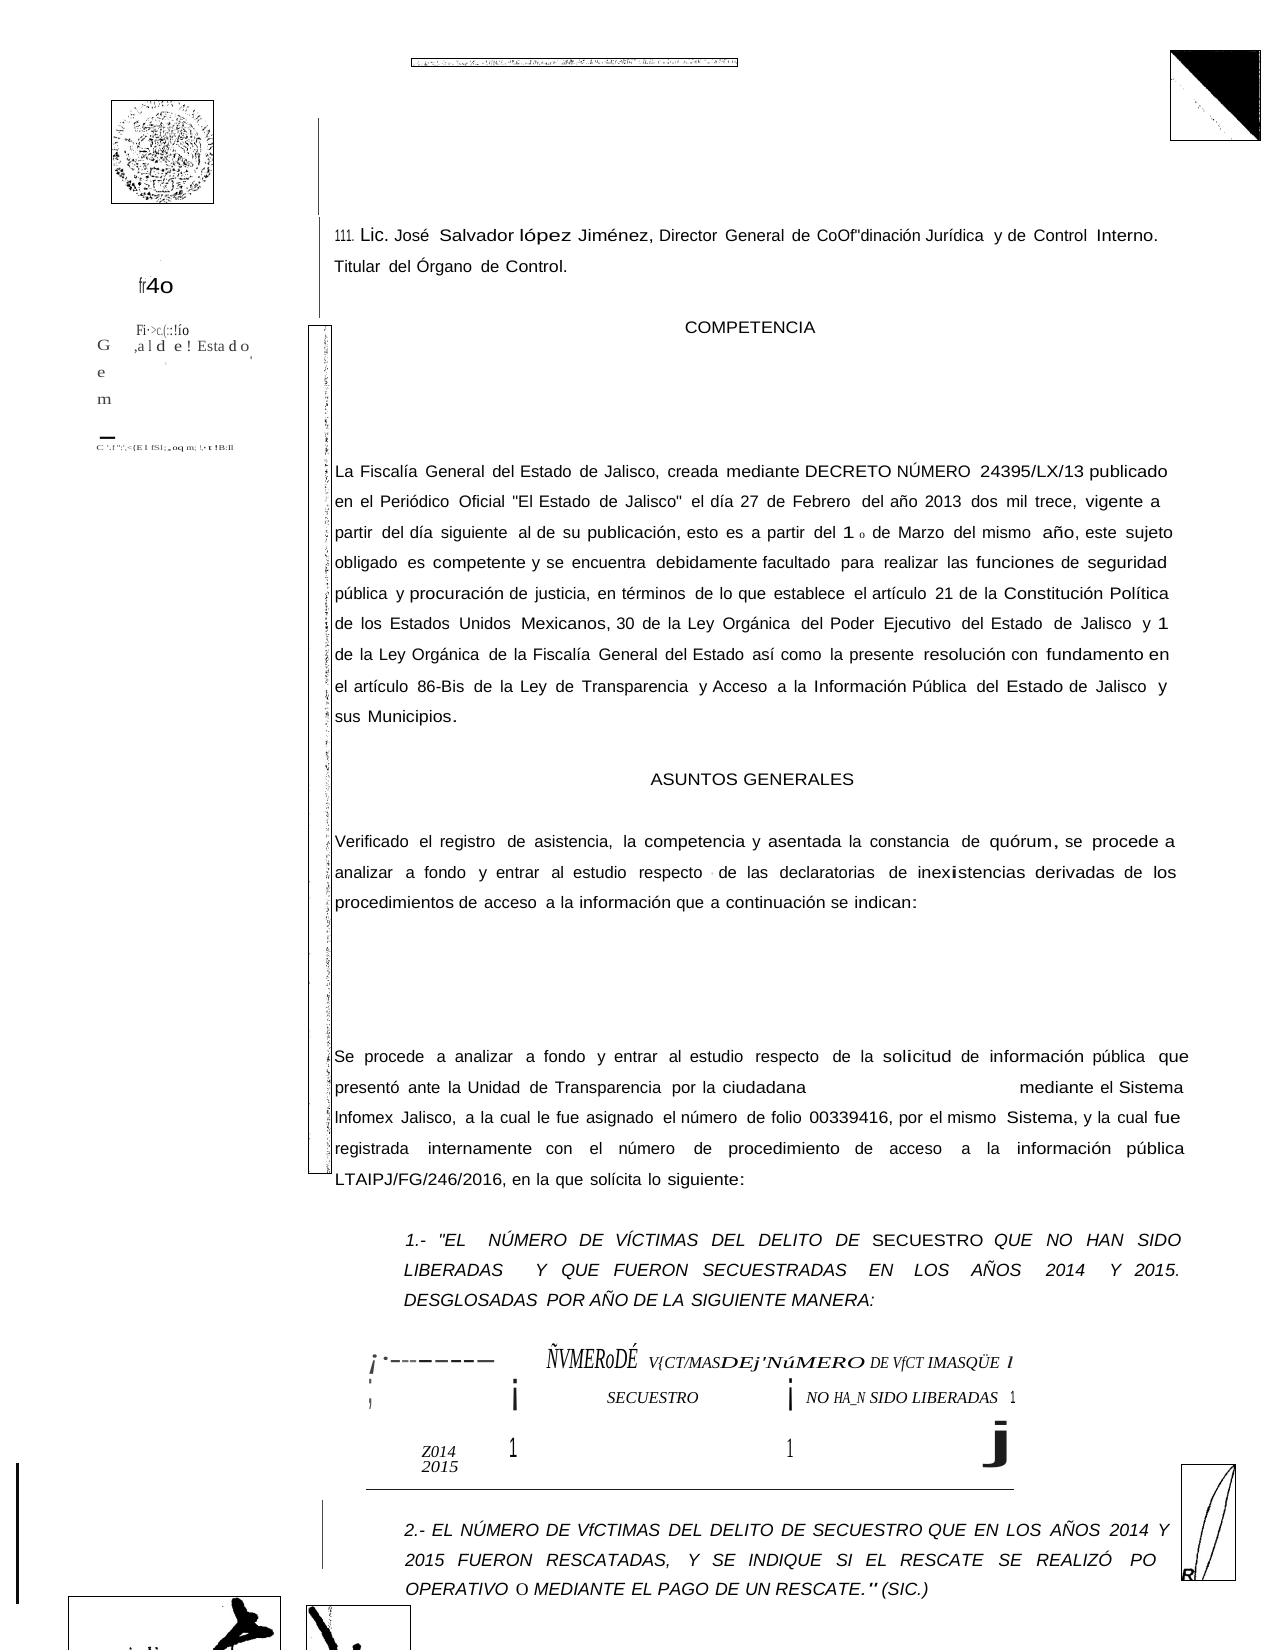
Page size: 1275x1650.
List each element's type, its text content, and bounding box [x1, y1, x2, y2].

text 111. Lic. José Salvador lópez Jiménez, Director General de CoOf"dinación Jurídica y de Control Interno. [334, 224, 1273, 245]
text Verificado el registro de asistencia, la competencia y asentada la constancia de quórum, se procede a analizar a fondo y entrar al estudio respecto · de las declaratorias de inexistencias derivadas de los procedimientos de acceso a la información que a continuación se indican: [334, 832, 1177, 912]
text Z014 1 1 j [421, 1413, 1273, 1463]
text 2015 FUERON RESCATADAS, Y SE INDIQUE SI EL RESCATE SE REALIZÓ PO OPERATIVO O MEDIANTE EL PAGO DE UN RESCATE." (SIC.) [405, 1549, 1166, 1599]
picture [412, 59, 737, 66]
picture [1182, 1476, 1235, 1580]
text ASUNTOS GENERALES [646, 770, 858, 789]
text 2015 [421, 1463, 1273, 1476]
text ; ¡ SECUESTRO ¡ NO HA_N SIDO LIBERADAS 1 [367, 1370, 1273, 1413]
picture [309, 364, 331, 445]
text ¡·-------- ÑVMERoDÉ V{CT/MASDEj'NúMERO DE VfCT IMASQÜE l [367, 1341, 1273, 1370]
picture [1171, 51, 1260, 140]
picture [112, 101, 213, 203]
text Titular del Órgano de Control. [334, 256, 1273, 273]
text 2.- EL NÚMERO DE VfCTIMAS DEL DELITO DE SECUESTRO QUE EN LOS AÑOS 2014 Y [404, 1519, 1178, 1540]
text 1.- "EL NÚMERO DE VÍCTIMAS DEL DELITO DE SECUESTRO QUE NO HAN SIDO LIBERADAS Y QUE FUERON SECUESTRADAS EN LOS AÑOS 2014 Y 2015. DESGLOSADAS POR AÑO DE LA SIGUIENTE MANERA: [404, 1230, 1181, 1310]
picture [307, 1606, 410, 1650]
text ,a l d. e ! Esta d o· [133, 339, 334, 364]
picture [309, 452, 331, 1173]
text fr4o [138, 276, 1273, 298]
text COMPETENCIA [684, 318, 1273, 337]
text G em- [97, 337, 128, 445]
text Se procede a analizar a fondo y entrar al estudio respecto de la solicitud de información pública que presentó ante la Unidad de Transparencia por la ciudadana mediante el Sistema lnfomex Jalisco, a la cual le fue asignado el número de folio 00339416, por el mismo Sistema, y la cual fue registrada internamente con el número de procedimiento de acceso a la información pública LTAIPJ/FG/246/2016, en la que solícita lo siguiente: [334, 1047, 1192, 1188]
picture [69, 1597, 280, 1650]
text La Fiscalía General del Estado de Jalisco, creada mediante DECRETO NÚMERO 24395/LX/13 publicado en el Periódico Oficial "El Estado de Jalisco" el día 27 de Febrero del año 2013 dos mil trece, vigente a partir del día siguiente al de su publicación, esto es a partir del 1 o de Marzo del mismo año, este sujeto obligado es competente y se encuentra debidamente facultado para realizar las funciones de seguridad pública y procuración de justicia, en términos de lo que establece el artículo 21 de la Constitución Política de los Estados Unidos Mexicanos, 30 de la Ley Orgánica del Poder Ejecutivo del Estado de Jalisco y 1 de la Ley Orgánica de la Fiscalía General del Estado así como la presente resolución con fundamento en el artículo 86-Bis de la Ley de Transparencia y Acceso a la Información Pública del Estado de Jalisco y sus Municipios. [334, 462, 1177, 726]
text Fi·>c.(::!ío [136, 321, 334, 339]
